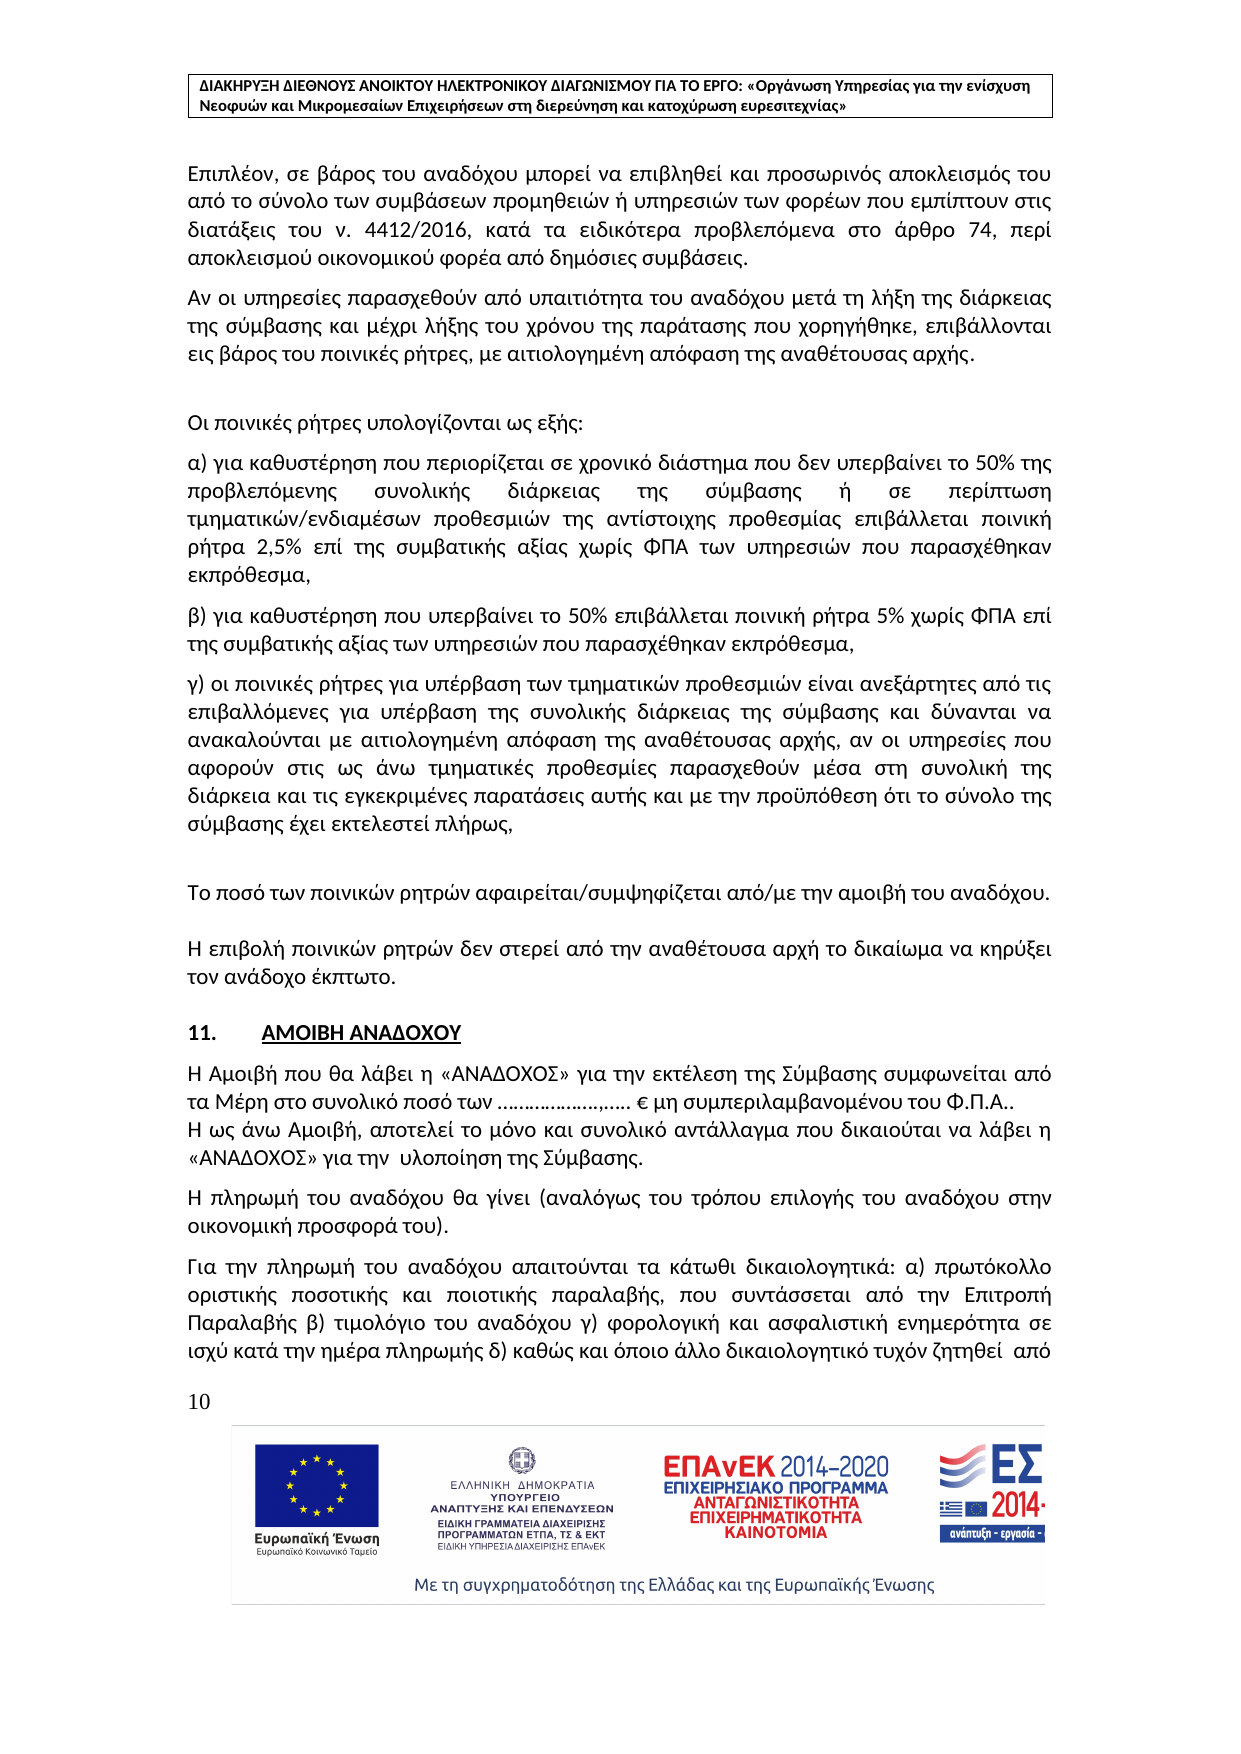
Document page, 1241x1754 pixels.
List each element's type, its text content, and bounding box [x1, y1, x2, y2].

list Η ως άνω Αμοιβή, αποτελεί το μόνο και συνολικό αντάλλαγμα που δικαιούται να λάβει η «ΑΝΑΔΟΧΟΣ» για την υλοποίηση της Σύμβασης. [187, 1115, 1053, 1171]
text Επιπλέον, σε βάρος του αναδόχου μπορεί να επιβληθεί και προσωρινός αποκλεισμός του από το σύνολο των συμβάσεων προμηθειών ή υπηρεσιών των φορέων που εμπίπτουν στις διατάξεις του ν. 4412/2016, κατά τα ειδικότερα προβλεπόμενα στο άρθρο 74, περί αποκλεισμού οικονομικού φορέα από δημόσιες συμβάσεις. [187, 159, 1053, 271]
list Η Αμοιβή που θα λάβει η «ΑΝΑΔΟΧΟΣ» για την εκτέλεση της Σύμβασης συμφωνείται από τα Μέρη στο συνολικό ποσό των ……………….,….. € μη συμπεριλαμβανομένου του Φ.Π.Α.. [187, 1059, 1053, 1115]
text γ) οι ποινικές ρήτρες για υπέρβαση των τμηματικών προθεσμιών είναι ανεξάρτητες από τις επιβαλλόμενες για υπέρβαση της συνολικής διάρκειας της σύμβασης και δύνανται να ανακαλούνται με αιτιολογημένη απόφαση της αναθέτουσας αρχής, αν οι υπηρεσίες που αφορούν στις ως άνω τμηματικές προθεσμίες παρασχεθούν μέσα στη συνολική της διάρκεια και τις εγκεκριμένες παρατάσεις αυτής και με την προϋπόθεση ότι το σύνολο της σύμβασης έχει εκτελεστεί πλήρως, [187, 669, 1053, 838]
text 11. ΑΜΟΙΒΗ ΑΝΑΔΟΧΟΥ [187, 1018, 1053, 1046]
text Η επιβολή ποινικών ρητρών δεν στερεί από την αναθέτουσα αρχή το δικαίωμα να κηρύξει τον ανάδοχο έκπτωτο. [187, 934, 1053, 990]
text Οι ποινικές ρήτρες υπολογίζονται ως εξής: [187, 408, 1053, 436]
text Αν οι υπηρεσίες παρασχεθούν από υπαιτιότητα του αναδόχου μετά τη λήξη της διάρκειας της σύμβασης και μέχρι λήξης του χρόνου της παράτασης που χορηγήθηκε, επιβάλλονται εις βάρος του ποινικές ρήτρες, με αιτιολογημένη απόφαση της αναθέτουσας αρχής. [187, 283, 1053, 367]
text Η πληρωμή του αναδόχου θα γίνει (αναλόγως του τρόπου επιλογής του αναδόχου στην οικονομική προσφορά του). [187, 1183, 1053, 1239]
text Το ποσό των ποινικών ρητρών αφαιρείται/συμψηφίζεται από/με την αμοιβή του αναδόχου. [187, 878, 1053, 906]
text α) για καθυστέρηση που περιορίζεται σε χρονικό διάστημα που δεν υπερβαίνει το 50% της προβλεπόμενης συνολικής διάρκειας της σύμβασης ή σε περίπτωση τμηματικών/ενδιαμέσων προθεσμιών της αντίστοιχης προθεσμίας επιβάλλεται ποινική ρήτρα 2,5% επί της συμβατικής αξίας χωρίς ΦΠΑ των υπηρεσιών που παρασχέθηκαν εκπρόθεσμα, [187, 448, 1053, 588]
text β) για καθυστέρηση που υπερβαίνει το 50% επιβάλλεται ποινική ρήτρα 5% χωρίς ΦΠΑ επί της συμβατικής αξίας των υπηρεσιών που παρασχέθηκαν εκπρόθεσμα, [187, 601, 1053, 657]
picture [231, 1425, 1045, 1605]
